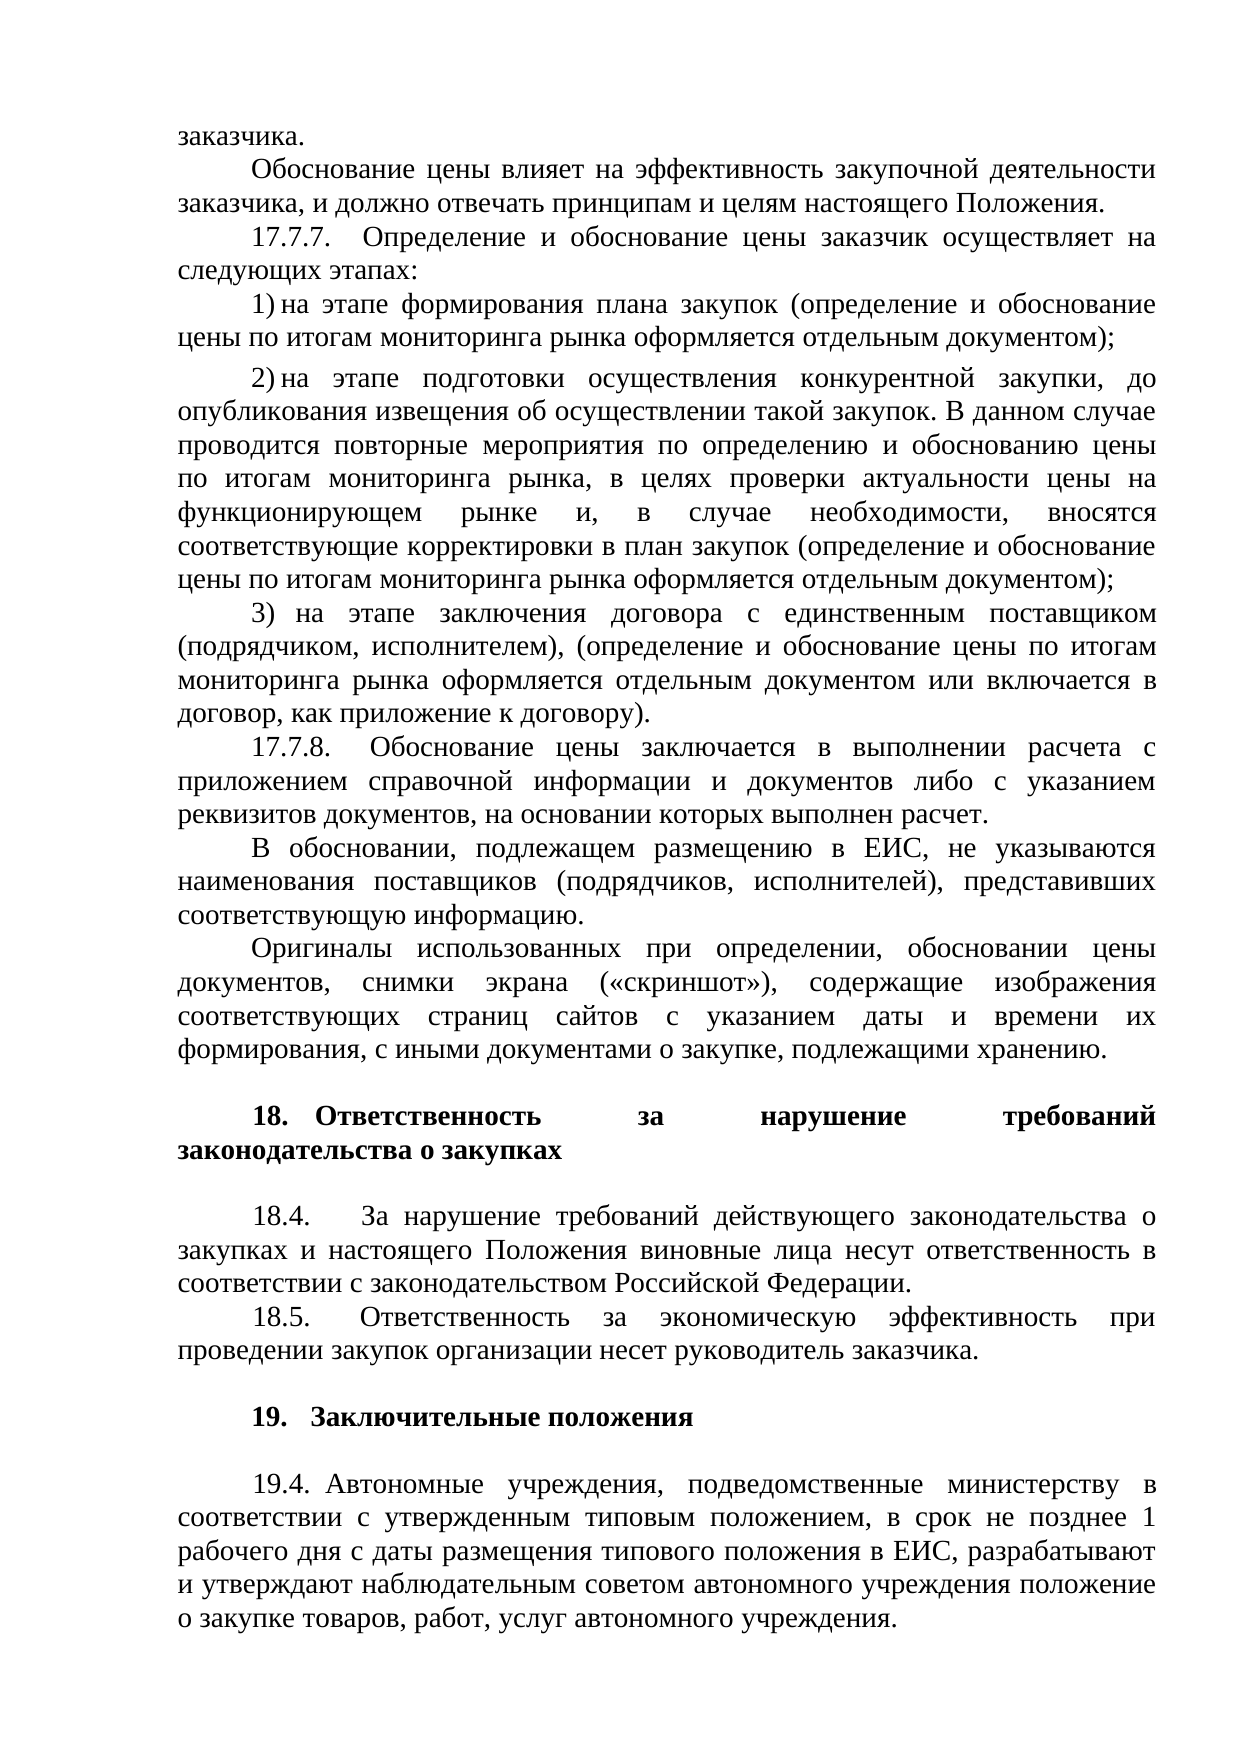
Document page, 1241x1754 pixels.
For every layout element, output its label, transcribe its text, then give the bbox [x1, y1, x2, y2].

list За нарушение требований действующего законодательства о закупках и настоящего Положения виновные лица несут ответственность в соответствии с законодательством Российской Федерации. [177, 1198, 1157, 1299]
subtitle Ответственность за нарушение требований законодательства о закупках [177, 1098, 1156, 1166]
list Обоснование цены заключается в выполнении расчета с приложением справочной информации и документов либо с указанием реквизитов документов, на основании которых выполнен расчет. [177, 729, 1156, 830]
text В обосновании, подлежащем размещению в ЕИС, не указываются наименования поставщиков (подрядчиков, исполнителей), представивших соответствующую информацию. [177, 830, 1156, 930]
text Оригиналы использованных при определении, обосновании цены документов, снимки экрана («скриншот»), содержащие изображения соответствующих страниц сайтов с указанием даты и времени их формирования, с иными документами о закупке, подлежащими хранению. [177, 931, 1156, 1065]
list на этапе подготовки осуществления конкурентной закупки, до опубликования извещения об осуществлении такой закупок. В данном случае проводится повторные мероприятия по определению и обоснованию цены по итогам мониторинга рынка, в целях проверки актуальности цены на функционирующем рынке и, в случае необходимости, вносятся соответствующие корректировки в план закупок (определение и обоснование цены по итогам мониторинга рынка оформляется отдельным документом); [177, 360, 1157, 595]
list на этапе формирования плана закупок (определение и обоснование цены по итогам мониторинга рынка оформляется отдельным документом); [177, 286, 1156, 353]
list Автономные учреждения, подведомственные министерству в соответствии с утвержденным типовым положением, в срок не позднее 1 рабочего дня с даты размещения типового положения в ЕИС, разрабатывают и утверждают наблюдательным советом автономного учреждения положение о закупке товаров, работ, услуг автономного учреждения. [177, 1466, 1157, 1634]
text Обоснование цены влияет на эффективность закупочной деятельности заказчика, и должно отвечать принципам и целям настоящего Положения. [177, 152, 1156, 219]
list Определение и обоснование цены заказчик осуществляет на следующих этапах: [177, 219, 1156, 286]
subtitle Заключительные положения [177, 1399, 1169, 1433]
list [177, 118, 1157, 152]
list Ответственность за экономическую эффективность при проведении закупок организации несет руководитель заказчика. [177, 1299, 1156, 1366]
list на этапе заключения договора с единственным поставщиком (подрядчиком, исполнителем), (определение и обоснование цены по итогам мониторинга рынка оформляется отдельным документом или включается в договор, как приложение к договору). [177, 595, 1157, 729]
